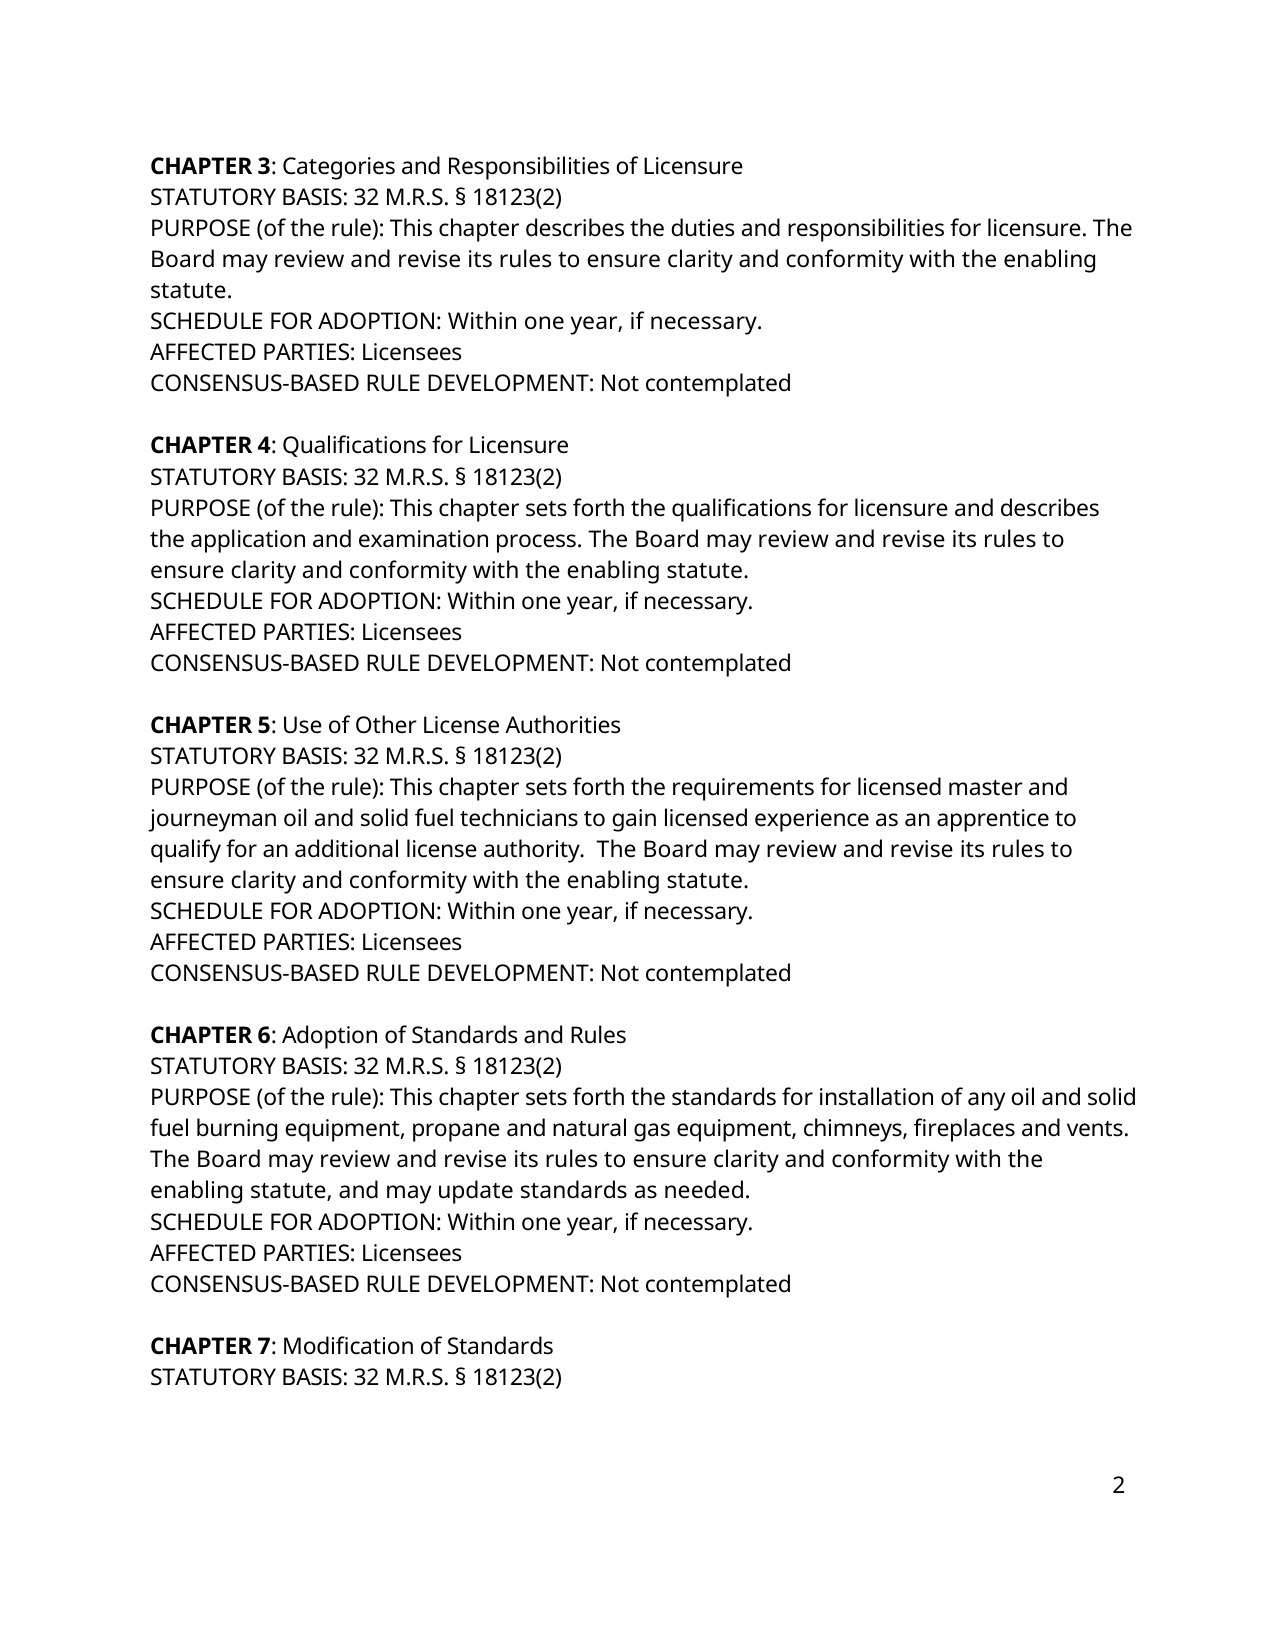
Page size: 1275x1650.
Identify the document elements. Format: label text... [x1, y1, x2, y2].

text PURPOSE (of the rule): This chapter describes the duties and responsibilities for licensure. The Board may review and revise its rules to ensure clarity and conformity with the enabling statute. [150, 212, 1162, 305]
text STATUTORY BASIS: 32 M.R.S. § 18123(2) [150, 181, 1125, 212]
text SCHEDULE FOR ADOPTION: Within one year, if necessary. [150, 584, 1125, 616]
text STATUTORY BASIS: 32 M.R.S. § 18123(2) [150, 460, 1125, 491]
text SCHEDULE FOR ADOPTION: Within one year, if necessary. [150, 895, 1125, 926]
text AFFECTED PARTIES: Licensees [150, 616, 1125, 647]
text CONSENSUS-BASED RULE DEVELOPMENT: Not contemplated [150, 647, 1144, 678]
text STATUTORY BASIS: 32 M.R.S. § 18123(2) [150, 1050, 1125, 1081]
text SCHEDULE FOR ADOPTION: Within one year, if necessary. [150, 305, 1125, 336]
text CONSENSUS-BASED RULE DEVELOPMENT: Not contemplated [150, 1267, 1144, 1298]
text CHAPTER 4: Qualifications for Licensure [150, 429, 1125, 460]
text STATUTORY BASIS: 32 M.R.S. § 18123(2) [150, 1361, 1125, 1392]
text CHAPTER 3: Categories and Responsibilities of Licensure [150, 150, 1125, 181]
text CHAPTER 5: Use of Other License Authorities [150, 709, 1125, 740]
text CHAPTER 6: Adoption of Standards and Rules [150, 1019, 1125, 1050]
text CONSENSUS-BASED RULE DEVELOPMENT: Not contemplated [150, 367, 1144, 398]
text SCHEDULE FOR ADOPTION: Within one year, if necessary. [150, 1205, 1125, 1236]
text PURPOSE (of the rule): This chapter sets forth the standards for installation of any oil and solid fuel burning equipment, propane and natural gas equipment, chimneys, fireplaces and vents. The Board may review and revise its rules to ensure clarity and conformity with the enabling statute, and may update standards as needed. [150, 1081, 1144, 1205]
text AFFECTED PARTIES: Licensees [150, 336, 1125, 367]
text AFFECTED PARTIES: Licensees [150, 926, 1125, 957]
text CONSENSUS-BASED RULE DEVELOPMENT: Not contemplated [150, 957, 1144, 988]
text PURPOSE (of the rule): This chapter sets forth the requirements for licensed master and journeyman oil and solid fuel technicians to gain licensed experience as an apprentice to qualify for an additional license authority. The Board may review and revise its rules to ensure clarity and conformity with the enabling statute. [150, 771, 1125, 895]
text AFFECTED PARTIES: Licensees [150, 1236, 1125, 1267]
text CHAPTER 7: Modification of Standards [150, 1329, 1125, 1361]
text STATUTORY BASIS: 32 M.R.S. § 18123(2) [150, 740, 1125, 771]
text PURPOSE (of the rule): This chapter sets forth the qualifications for licensure and describes the application and examination process. The Board may review and revise its rules to ensure clarity and conformity with the enabling statute. [150, 491, 1125, 584]
